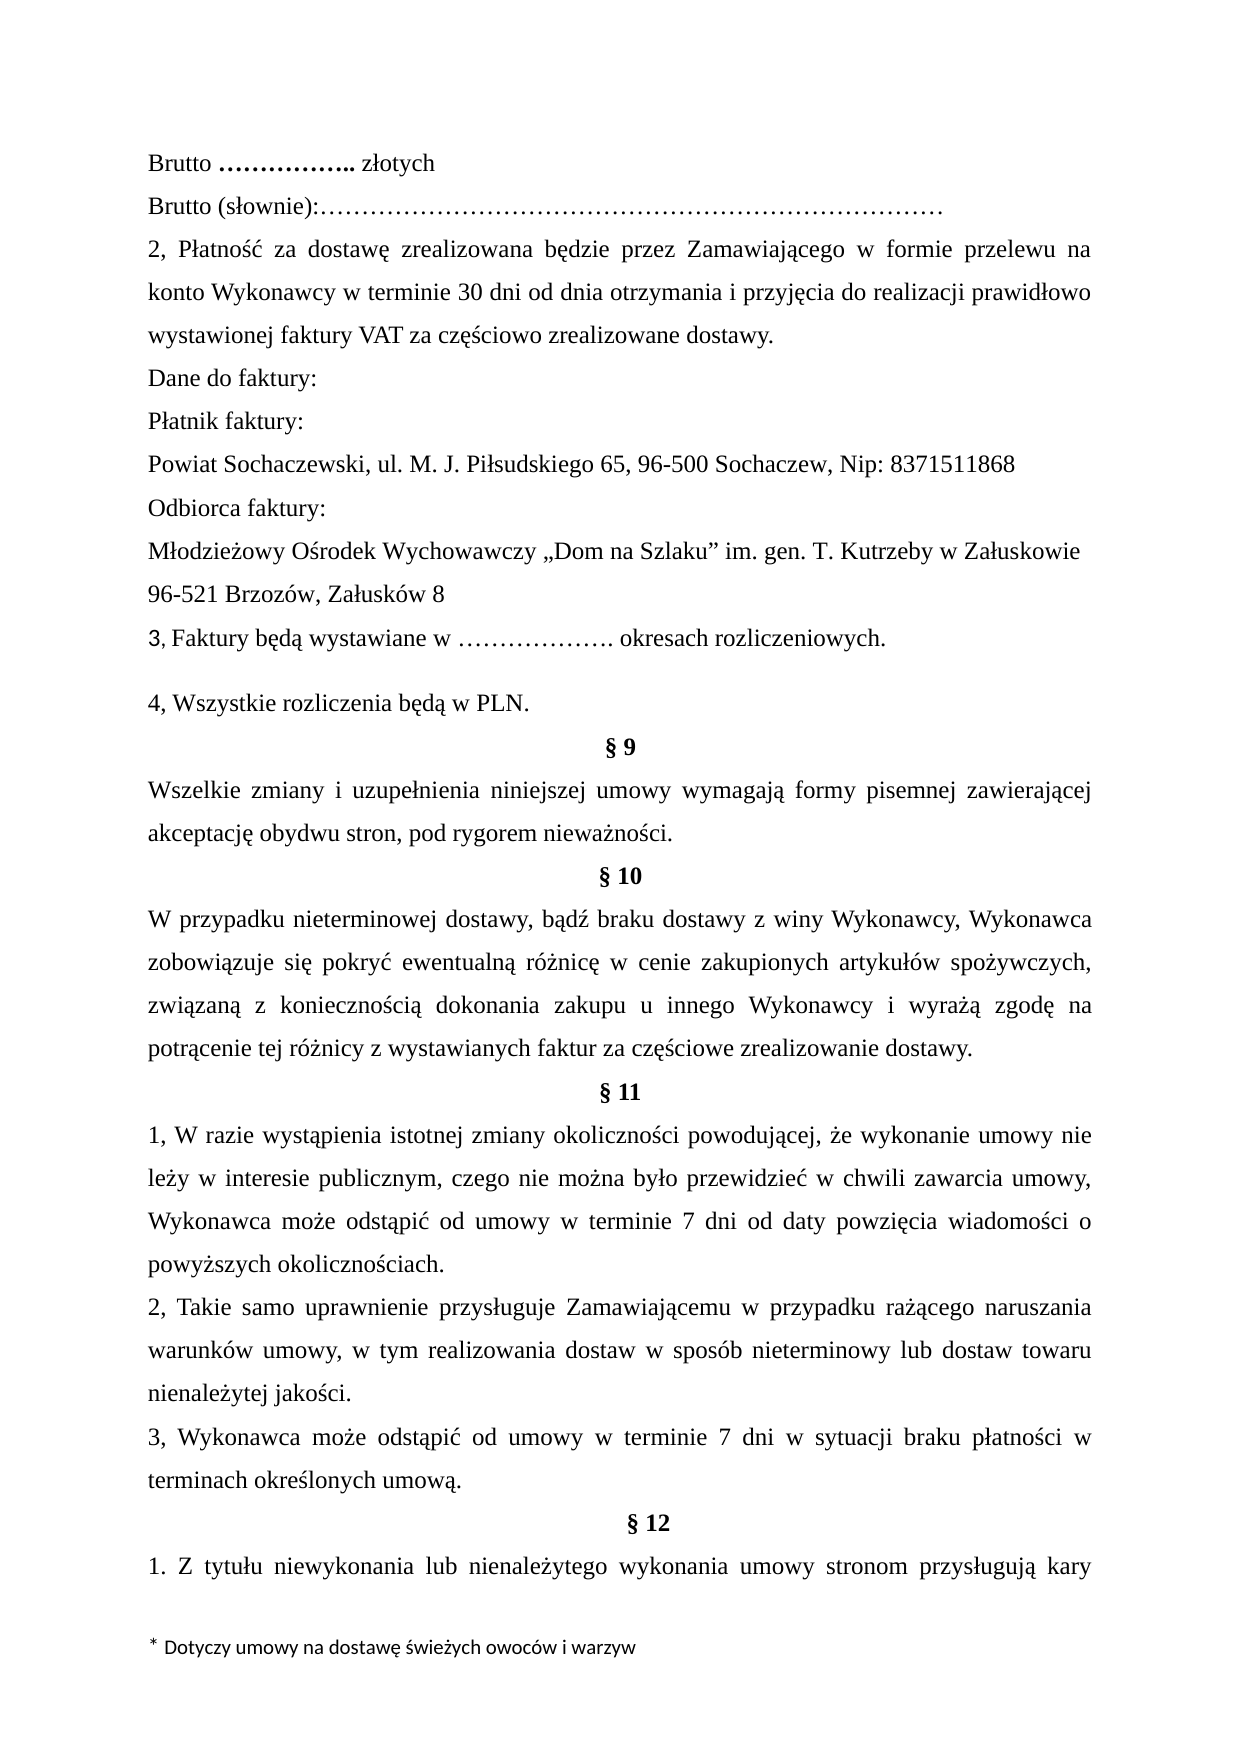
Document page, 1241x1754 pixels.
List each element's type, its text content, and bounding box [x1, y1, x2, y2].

text 3, Wykonawca może odstąpić od umowy w terminie 7 dni w sytuacji braku płatności w terminach określonych umową. [148, 1422, 1093, 1493]
text § 10 [148, 861, 1093, 890]
text Odbiorca faktury: [148, 493, 1093, 521]
text 3, Faktury będą wystawiane w ………………. okresach rozliczeniowych. [148, 622, 1093, 652]
text Dane do faktury: [148, 363, 1093, 392]
text Wszelkie zmiany i uzupełnienia niniejszej umowy wymagają formy pisemnej zawierającej akceptację obydwu stron, pod rygorem nieważności. [148, 775, 1093, 847]
text § 11 [148, 1077, 1093, 1105]
text § 9 [148, 732, 1093, 760]
text 1, W razie wystąpienia istotnej zmiany okoliczności powodującej, że wykonanie umowy nie leży w interesie publicznym, czego nie można było przewidzieć w chwili zawarcia umowy, Wykonawca może odstąpić od umowy w terminie 7 dni od daty powzięcia wiadomości o powyższych okolicznościach. [148, 1120, 1093, 1278]
text Płatnik faktury: [148, 406, 1093, 435]
text Młodzieżowy Ośrodek Wychowawczy „Dom na Szlaku” im. gen. T. Kutrzeby w Załuskowie [148, 536, 1093, 564]
text 2, Takie samo uprawnienie przysługuje Zamawiającemu w przypadku rażącego naruszania warunków umowy, w tym realizowania dostaw w sposób nieterminowy lub dostaw towaru nienależytej jakości. [148, 1292, 1093, 1407]
text 4, Wszystkie rozliczenia będą w PLN. [148, 688, 1093, 717]
text W przypadku nieterminowej dostawy, bądź braku dostawy z winy Wykonawcy, Wykonawca zobowiązuje się pokryć ewentualną różnicę w cenie zakupionych artykułów spożywczych, związaną z koniecznością dokonania zakupu u innego Wykonawcy i wyrażą zgodę na potrącenie tej różnicy z wystawianych faktur za częściowe zrealizowanie dostawy. [148, 904, 1093, 1062]
text § 12 [204, 1508, 1093, 1537]
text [148, 1551, 1093, 1580]
text Brutto …………….. złotych [148, 148, 1093, 176]
text Powiat Sochaczewski, ul. M. J. Piłsudskiego 65, 96-500 Sochaczew, Nip: 8371511868 [148, 449, 1093, 478]
text Brutto (słownie):………………………………………………………………… [148, 191, 1093, 219]
text 2, Płatność za dostawę zrealizowana będzie przez Zamawiającego w formie przelewu na konto Wykonawcy w terminie 30 dni od dnia otrzymania i przyjęcia do realizacji prawidłowo wystawionej faktury VAT za częściowo zrealizowane dostawy. [148, 234, 1093, 349]
text 96-521 Brzozów, Załusków 8 [148, 579, 1093, 608]
